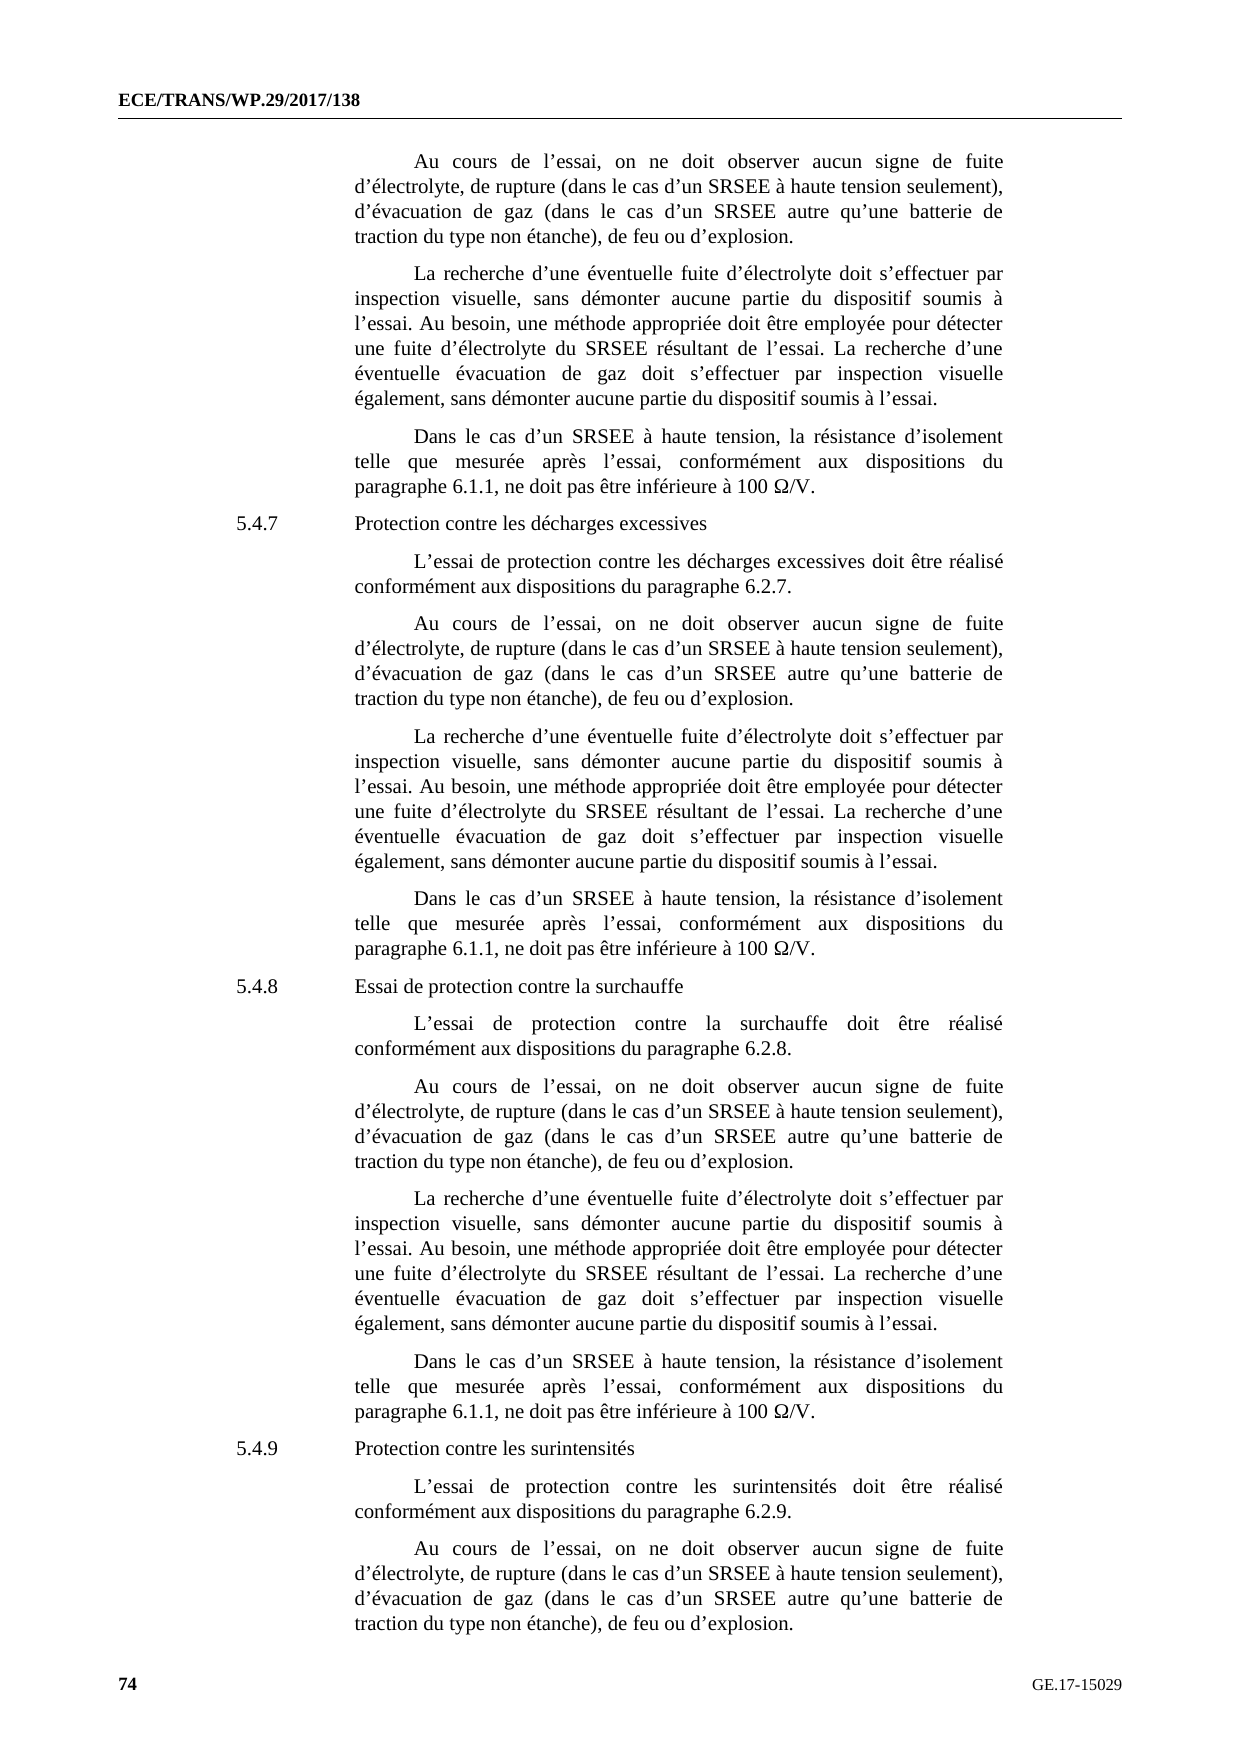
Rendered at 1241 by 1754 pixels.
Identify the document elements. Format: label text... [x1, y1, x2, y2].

text 5.4.9 Protection contre les surintensités [236, 1435, 1004, 1460]
text Au cours de l’essai, on ne doit observer aucun signe de fuite d’électrolyte, de rupture (dans le cas d’un SRSEE à haute tension seulement), d’évacuation de gaz (dans le cas d’un SRSEE autre qu’une batterie de traction du type non étanche), de feu ou d’explosion. [354, 1073, 1004, 1173]
text 5.4.8 Essai de protection contre la surchauffe [236, 973, 1004, 998]
text Au cours de l’essai, on ne doit observer aucun signe de fuite d’électrolyte, de rupture (dans le cas d’un SRSEE à haute tension seulement), d’évacuation de gaz (dans le cas d’un SRSEE autre qu’une batterie de traction du type non étanche), de feu ou d’explosion. [354, 610, 1004, 710]
text L’essai de protection contre les décharges excessives doit être réalisé conformément aux dispositions du paragraphe 6.2.7. [354, 548, 1004, 598]
text L’essai de protection contre la surchauffe doit être réalisé conformément aux dispositions du paragraphe 6.2.8. [354, 1010, 1004, 1060]
text L’essai de protection contre les surintensités doit être réalisé conformément aux dispositions du paragraphe 6.2.9. [354, 1473, 1004, 1523]
text 5.4.7 Protection contre les décharges excessives [236, 510, 1004, 535]
text Au cours de l’essai, on ne doit observer aucun signe de fuite d’électrolyte, de rupture (dans le cas d’un SRSEE à haute tension seulement), d’évacuation de gaz (dans le cas d’un SRSEE autre qu’une batterie de traction du type non étanche), de feu ou d’explosion. [354, 1535, 1004, 1635]
text Au cours de l’essai, on ne doit observer aucun signe de fuite d’électrolyte, de rupture (dans le cas d’un SRSEE à haute tension seulement), d’évacuation de gaz (dans le cas d’un SRSEE autre qu’une batterie de traction du type non étanche), de feu ou d’explosion. [354, 148, 1004, 248]
